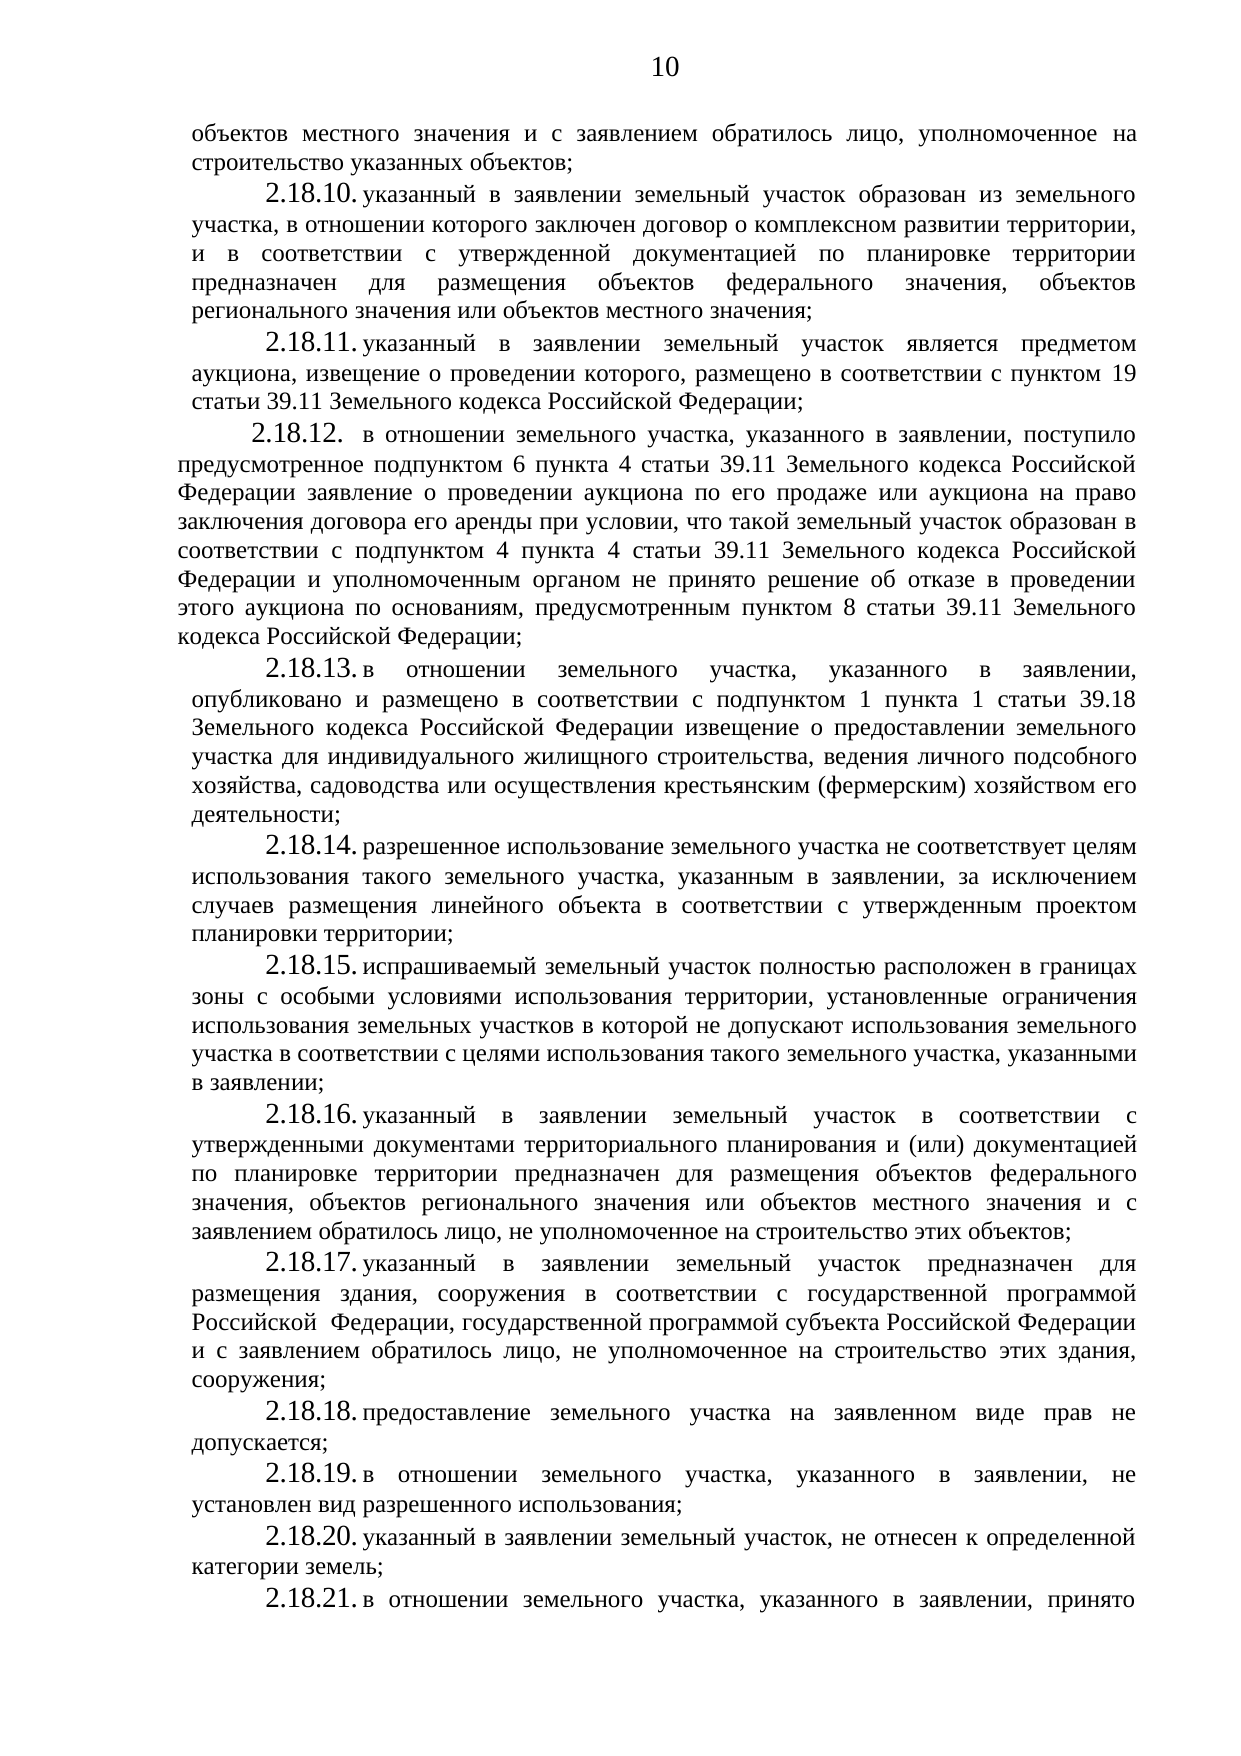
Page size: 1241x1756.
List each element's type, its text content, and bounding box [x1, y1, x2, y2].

list указанный в заявлении земельный участок является предметом аукциона, извещение о проведении которого, размещено в соответствии с пунктом 19 статьи 39.11 Земельного кодекса Российской Федерации; [191, 324, 1136, 415]
list в отношении земельного участка, указанного в заявлении, не установлен вид разрешенного использования; [191, 1455, 1136, 1518]
list разрешенное использование земельного участка не соответствует целям использования такого земельного участка, указанным в заявлении, за исключением случаев размещения линейного объекта в соответствии с утвержденным проектом планировки территории; [191, 827, 1137, 947]
list указанный в заявлении земельный участок, не отнесен к определенной категории земель; [191, 1518, 1136, 1580]
list указанный в заявлении земельный участок предназначен для размещения здания, сооружения в соответствии с государственной программой Российской Федерации, государственной программой субъекта Российской Федерации и с заявлением обратилось лицо, не уполномоченное на строительство этих здания, сооружения; [191, 1244, 1136, 1393]
list в отношении земельного участка, указанного в заявлении, поступило предусмотренное подпунктом 6 пункта 4 статьи 39.11 Земельного кодекса Российской Федерации заявление о проведении аукциона по его продаже или аукциона на право заключения договора его аренды при условии, что такой земельный участок образован в соответствии с подпунктом 4 пункта 4 статьи 39.11 Земельного кодекса Российской Федерации и уполномоченным органом не принято решение об отказе в проведении этого аукциона по основаниям, предусмотренным пунктом 8 статьи 39.11 Земельного кодекса Российской Федерации; [177, 415, 1136, 650]
list испрашиваемый земельный участок полностью расположен в границах зоны с особыми условиями использования территории, установленные ограничения использования земельных участков в которой не допускают использования земельного участка в соответствии с целями использования такого земельного участка, указанными в заявлении; [191, 947, 1137, 1096]
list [191, 1580, 1136, 1613]
list в отношении земельного участка, указанного в заявлении, опубликовано и размещено в соответствии с подпунктом 1 пункта 1 статьи 39.18 Земельного кодекса Российской Федерации извещение о предоставлении земельного участка для индивидуального жилищного строительства, ведения личного подсобного хозяйства, садоводства или осуществления крестьянским (фермерским) хозяйством его деятельности; [191, 650, 1137, 827]
list указанный в заявлении земельный участок образован из земельного участка, в отношении которого заключен договор о комплексном развитии территории, и в соответствии с утвержденной документацией по планировке территории предназначен для размещения объектов федерального значения, объектов регионального значения или объектов местного значения; [191, 176, 1136, 324]
list предоставление земельного участка на заявленном виде прав не допускается; [191, 1393, 1136, 1455]
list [191, 118, 1137, 176]
list указанный в заявлении земельный участок в соответствии с утвержденными документами территориального планирования и (или) документацией по планировке территории предназначен для размещения объектов федерального значения, объектов регионального значения или объектов местного значения и с заявлением обратилось лицо, не уполномоченное на строительство этих объектов; [191, 1096, 1137, 1244]
